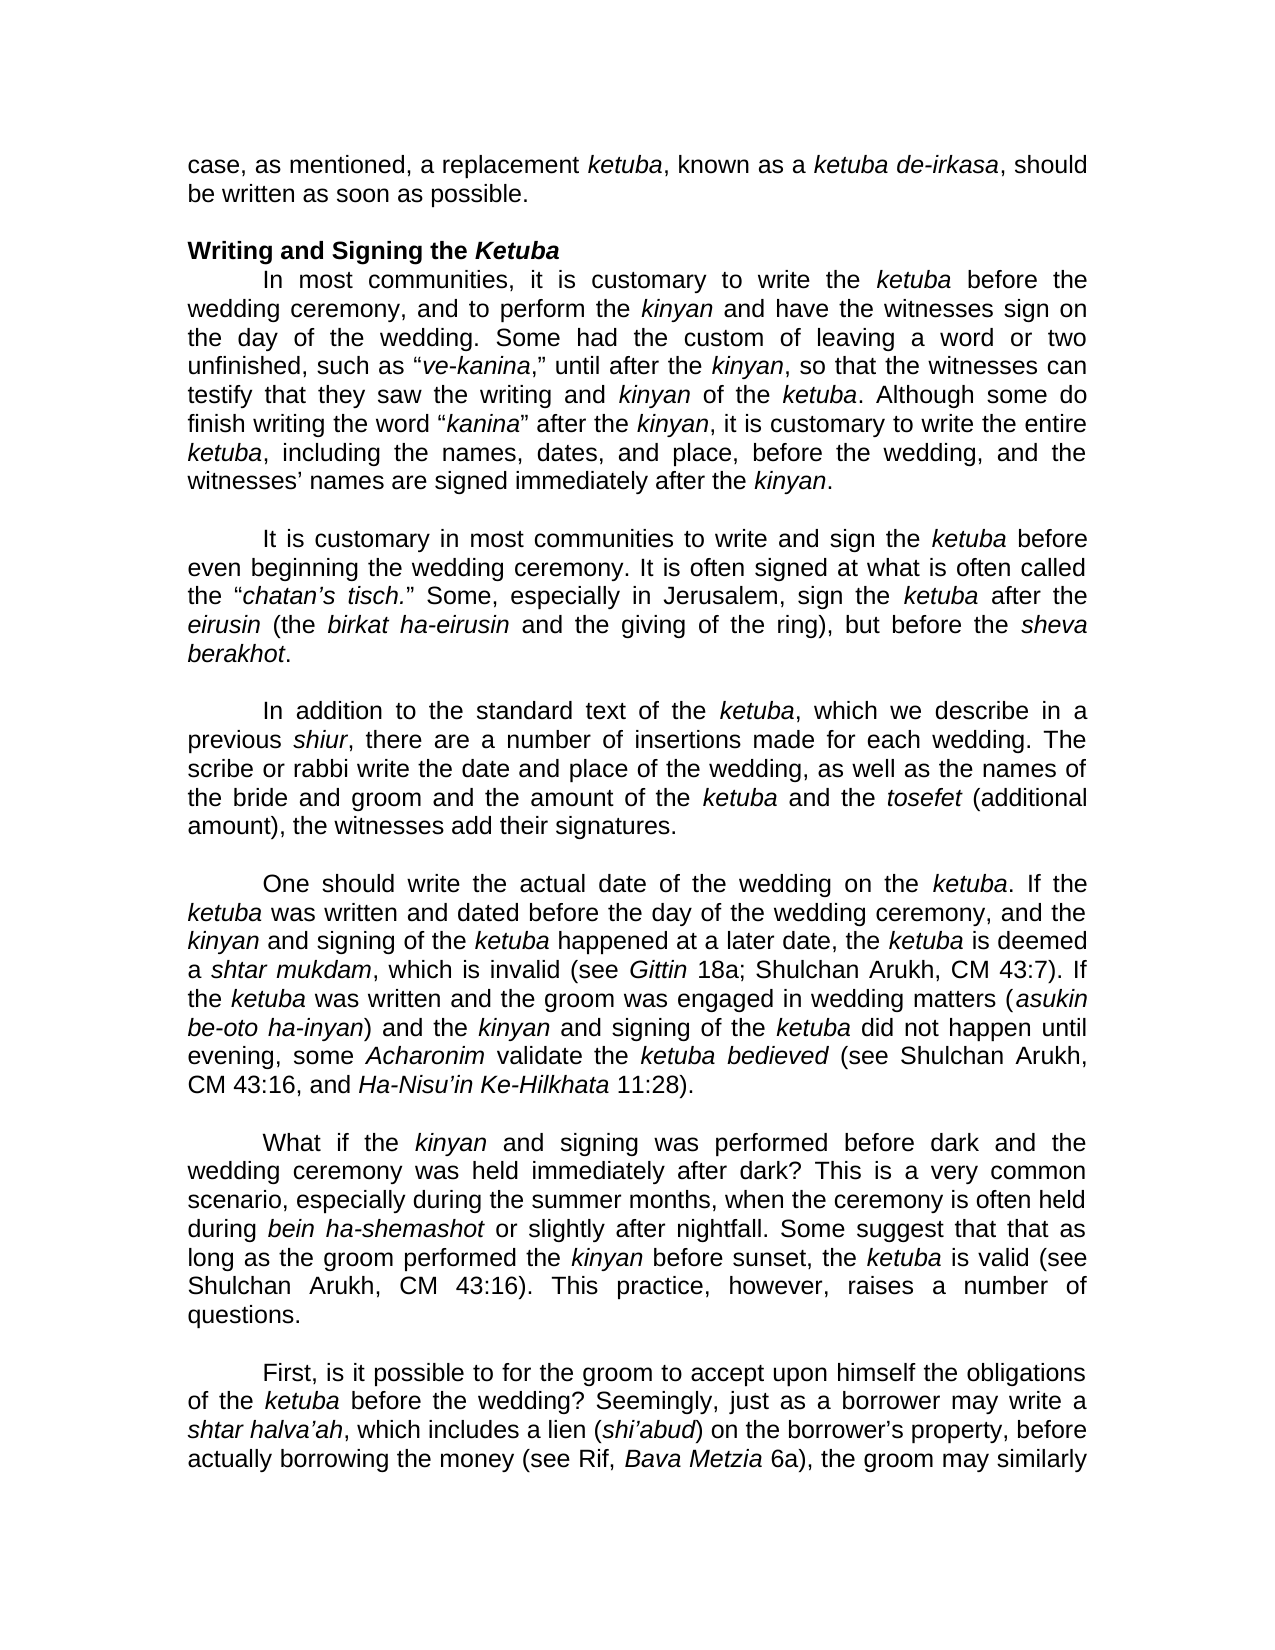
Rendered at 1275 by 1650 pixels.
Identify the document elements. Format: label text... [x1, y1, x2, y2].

text Writing and Signing the Ketuba [187, 236, 1088, 265]
text In addition to the standard text of the ketuba, which we describe in a previous shiur, there are a number of insertions made for each wedding. The scribe or rabbi write the date and place of the wedding, as well as the names of the bride and groom and the amount of the ketuba and the tosefet (additional amount), the witnesses add their signatures. [187, 696, 1088, 840]
text What if the kinyan and signing was performed before dark and the wedding ceremony was held immediately after dark? This is a very common scenario, especially during the summer months, when the ceremony is often held during bein ha-shemashot or slightly after nightfall. Some suggest that that as long as the groom performed the kinyan before sunset, the ketuba is valid (see Shulchan Arukh, CM 43:16). This practice, however, raises a number of questions. [187, 1127, 1088, 1329]
text In most communities, it is customary to write the ketuba before the wedding ceremony, and to perform the kinyan and have the witnesses sign on the day of the wedding. Some had the custom of leaving a word or two unfinished, such as “ve-kanina,” until after the kinyan, so that the witnesses can testify that they saw the writing and kinyan of the ketuba. Although some do finish writing the word “kanina” after the kinyan, it is customary to write the entire ketuba, including the names, dates, and place, before the wedding, and the witnesses’ names are signed immediately after the kinyan. [187, 265, 1088, 495]
text One should write the actual date of the wedding on the ketuba. If the ketuba was written and dated before the day of the wedding ceremony, and the kinyan and signing of the ketuba happened at a later date, the ketuba is deemed a shtar mukdam, which is invalid (see Gittin 18a; Shulchan Arukh, CM 43:7). If the ketuba was written and the groom was engaged in wedding matters (asukin be-oto ha-inyan) and the kinyan and signing of the ketuba did not happen until evening, some Acharonim validate the ketuba bedieved (see Shulchan Arukh, CM 43:16, and Ha-Nisu’in Ke-Hilkhata 11:28). [187, 869, 1088, 1099]
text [187, 150, 1088, 207]
text It is customary in most communities to write and sign the ketuba before even beginning the wedding ceremony. It is often signed at what is often called the “chatan’s tisch.” Some, especially in Jerusalem, sign the ketuba after the eirusin (the birkat ha-eirusin and the giving of the ring), but before the sheva berakhot. [187, 524, 1088, 667]
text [187, 1357, 1088, 1472]
